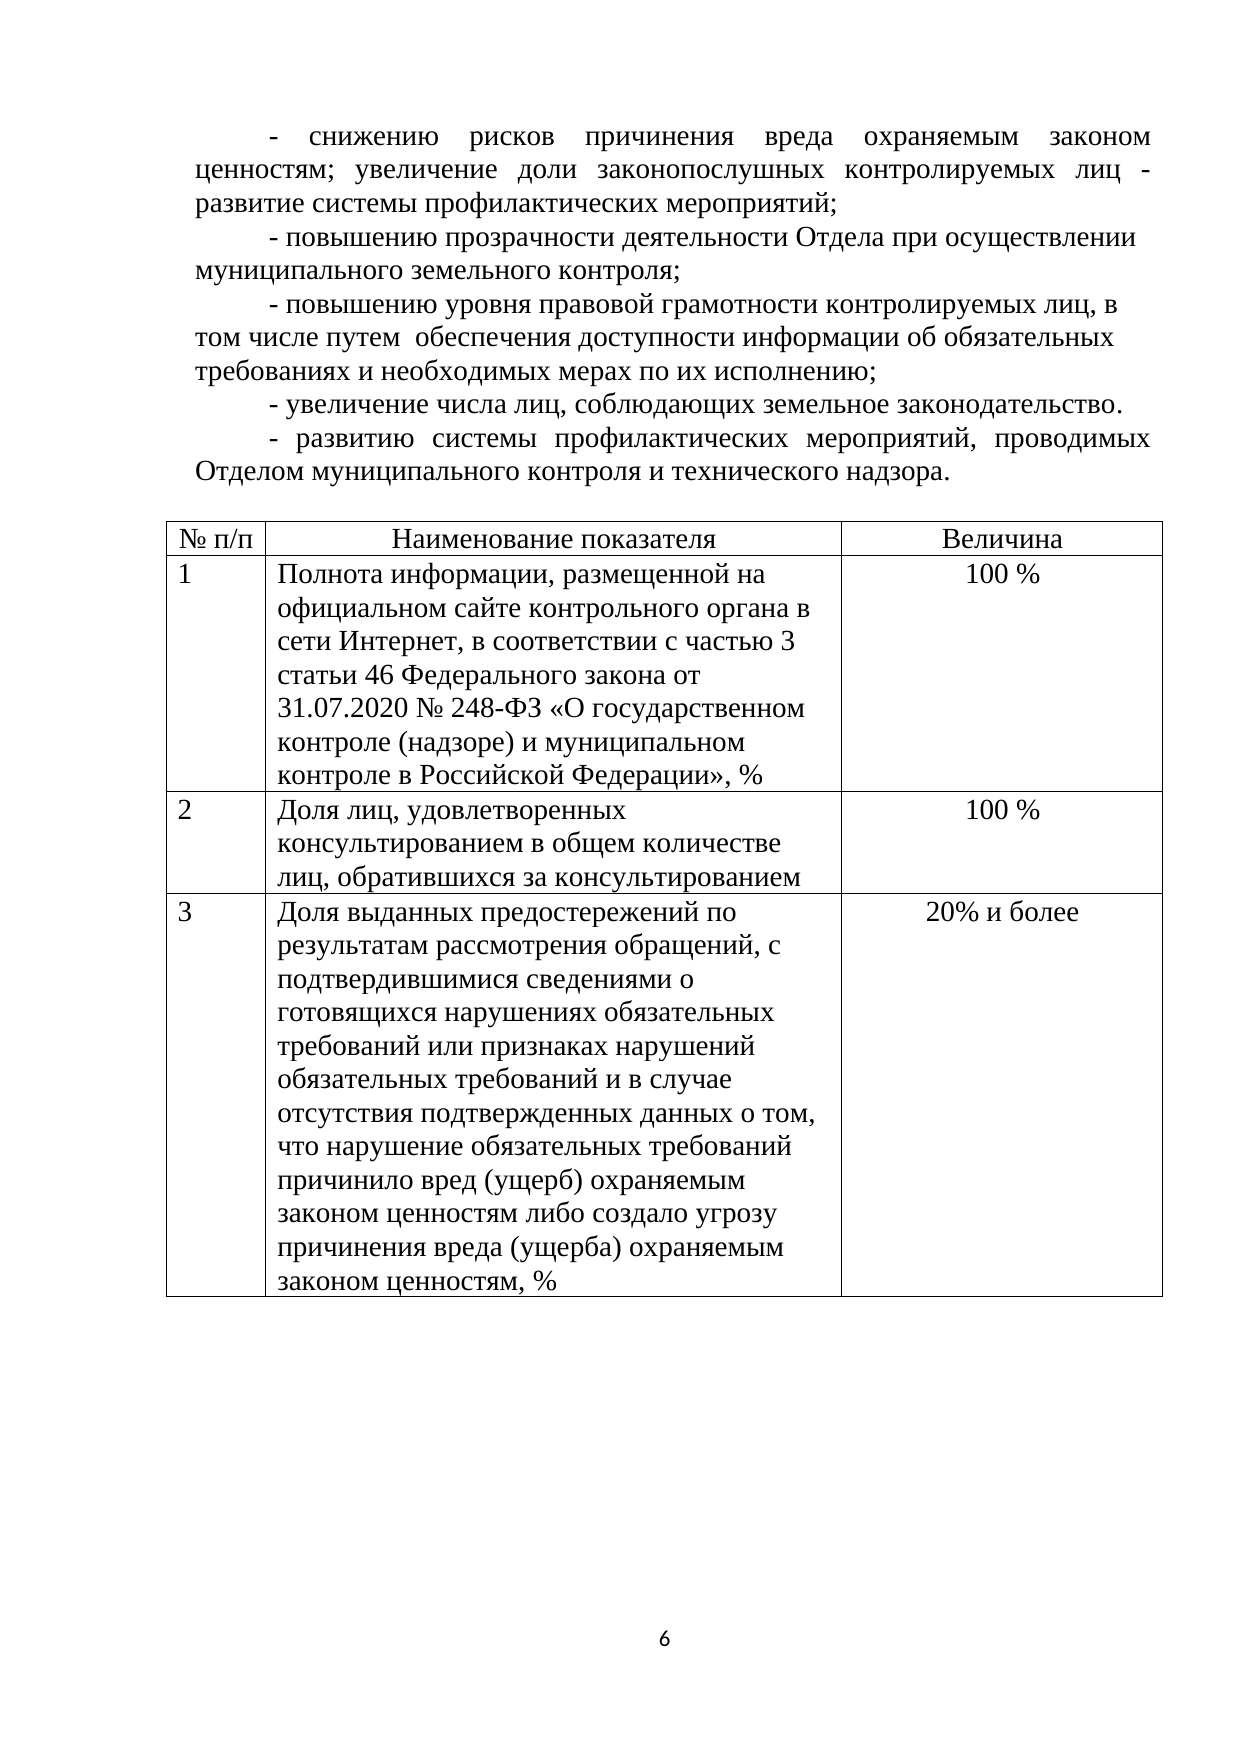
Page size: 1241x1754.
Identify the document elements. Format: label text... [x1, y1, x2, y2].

table_cell 2 [167, 792, 265, 893]
text - снижению рисков причинения вреда охраняемым законом ценностям; увеличение доли законопослушных контролируемых лиц - развитие системы профилактических мероприятий; [195, 118, 1152, 219]
table_cell Доля выданных предостережений по результатам рассмотрения обращений, с подтвердившимися сведениями о готовящихся нарушениях обязательных требований или признаках нарушений обязательных требований и в случае отсутствия подтвержденных данных о том, что нарушение обязательных требований причинило вред (ущерб) охраняемым законом ценностям либо создало угрозу причинения вреда (ущерба) охраняемым законом ценностям, % [266, 894, 841, 1296]
table_header № п/п [167, 522, 265, 555]
table_cell 20% и более [842, 894, 1162, 1296]
table_cell Полнота информации, размещенной на официальном сайте контрольного органа в сети Интернет, в соответствии с частью 3 статьи 46 Федерального закона от 31.07.2020 № 248-ФЗ «О государственном контроле (надзоре) и муниципальном контроле в Российской Федерации», % [266, 556, 841, 791]
table_cell 100 % [842, 556, 1162, 791]
table_cell Доля лиц, удовлетворенных консультированием в общем количестве лиц, обратившихся за консультированием [266, 792, 841, 893]
table_cell 1 [167, 556, 265, 791]
text - увеличение числа лиц, соблюдающих земельное законодательство. [195, 386, 1152, 420]
table_header Наименование показателя [266, 522, 841, 555]
table_cell 3 [167, 894, 265, 1296]
table_header Величина [842, 522, 1162, 555]
text - развитию системы профилактических мероприятий, проводимых Отделом муниципального контроля и технического надзора. [195, 420, 1152, 487]
table_cell 100 % [842, 792, 1162, 893]
text - повышению уровня правовой грамотности контролируемых лиц, в том числе путем обеспечения доступности информации об обязательных требованиях и необходимых мерах по их исполнению; [195, 286, 1152, 386]
text - повышению прозрачности деятельности Отдела при осуществлении муниципального земельного контроля; [195, 219, 1152, 286]
